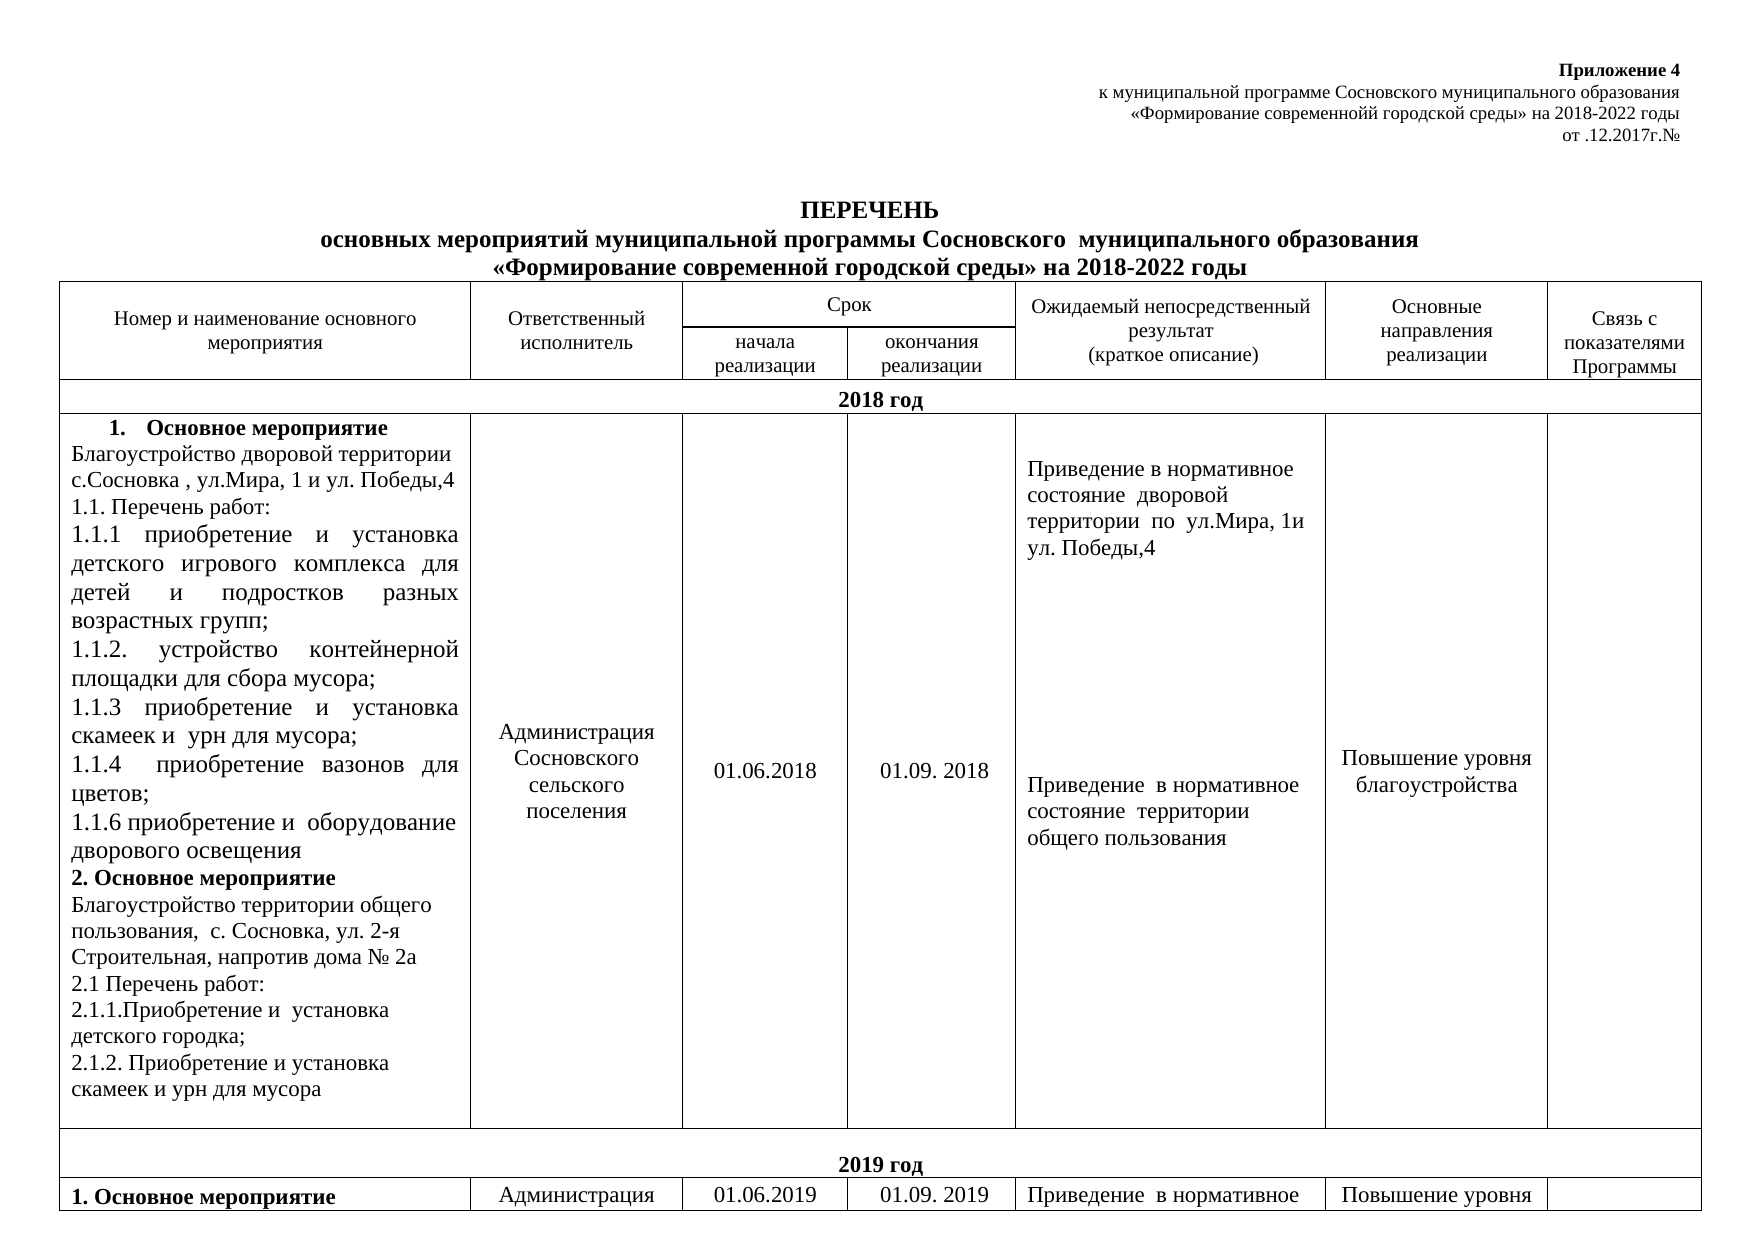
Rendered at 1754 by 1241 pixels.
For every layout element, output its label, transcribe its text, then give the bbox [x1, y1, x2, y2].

text к муниципальной программе Сосновского муниципального образования [59, 81, 1680, 102]
text «Формирование современной городской среды» на 2018-2022 годы [59, 252, 1680, 281]
table_header Срок [683, 282, 1015, 326]
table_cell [471, 1178, 682, 1209]
table_cell 01.06.2018 [683, 414, 847, 1128]
table_cell 01.09. 2018 [848, 414, 1015, 1128]
table_cell Приведение в нормативное состояние дворовой территории по ул.Мира, 1и ул. Победы,4 Приведение в нормативное состояние территории общего пользования [1016, 414, 1325, 1128]
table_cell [471, 414, 682, 1128]
table_cell Основное мероприятие Благоустройство дворовой территории с.Сосновка , ул.Мира, 1 и ул. Победы,4 1.1. Перечень работ: 1.1.1 приобретение и установка детского игрового комплекса для детей и подростков разных возрастных групп; 1.1.2. устройство контейнерной площадки для сбора мусора; 1.1.3 приобретение и установка скамеек и урн для мусора; 1.1.4 приобретение вазонов для цветов; 1.1.6 приобретение и оборудование дворового освещения 2. Основное мероприятие Благоустройство территории общего пользования, с. Сосновка, ул. 2-я Строительная, напротив дома № 2а 2.1 Перечень работ: 2.1.1.Приобретение и установка детского городка; 2.1.2. Приобретение и установка скамеек и урн для мусора [60, 414, 470, 1128]
table_header Связь с показателями Программы [1548, 282, 1701, 378]
table_header Ожидаемый непосредственный результат (краткое описание) [1016, 282, 1325, 378]
table_cell [1548, 414, 1701, 1128]
table_cell Повышение уровня благоустройства [1326, 414, 1547, 1128]
text Приложение 4 [59, 59, 1680, 81]
table_cell 2019 год [60, 1129, 1701, 1177]
table_cell 2018 год [60, 380, 1701, 413]
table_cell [1326, 1178, 1547, 1209]
table_cell окончания реализации [848, 328, 1015, 378]
text ПЕРЕЧЕНЬ [59, 195, 1680, 224]
table_cell 01.09. 2019 [848, 1178, 1015, 1209]
table_cell [1548, 1178, 1701, 1209]
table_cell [60, 1178, 470, 1209]
text основных мероприятий муниципальной программы Сосновского муниципального образования [59, 224, 1680, 252]
table_cell 01.06.2019 [683, 1178, 847, 1209]
text от .12.2017г.№ [59, 124, 1680, 145]
table_header Номер и наименование основного мероприятия [60, 282, 470, 378]
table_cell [1016, 1178, 1325, 1209]
table_header Ответственный исполнитель [471, 282, 682, 378]
text «Формирование современнойй городской среды» на 2018-2022 годы [59, 102, 1680, 124]
table_header Основные направления реализации [1326, 282, 1547, 378]
table_cell начала реализации [683, 328, 847, 378]
